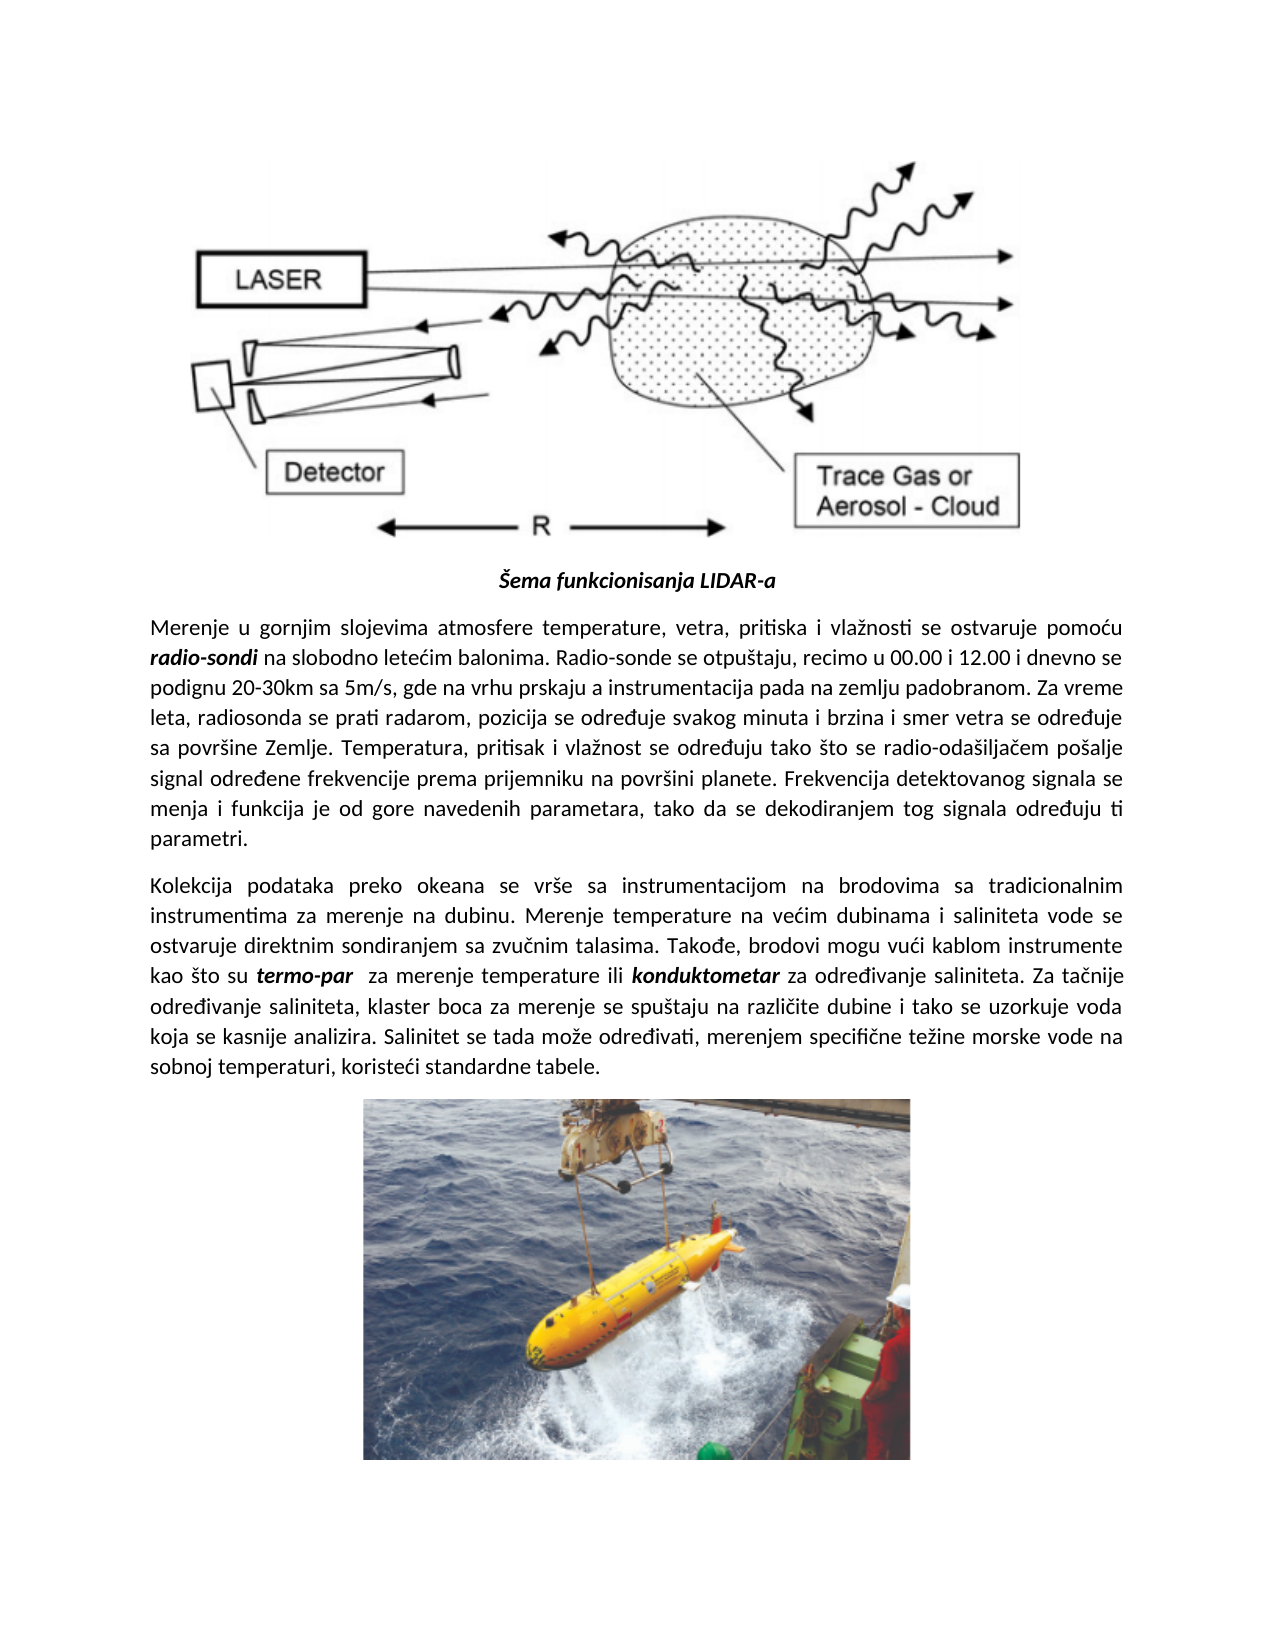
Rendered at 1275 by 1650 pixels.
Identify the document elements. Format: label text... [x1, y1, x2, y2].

picture [155, 150, 1063, 547]
text Merenje u gornjim slojevima atmosfere temperature, vetra, pritiska i vlažnosti se ostvaruje pomoću radio-sondi na slobodno letećim balonima. Radio-sonde se otpuštaju, recimo u 00.00 i 12.00 i dnevno se podignu 20-30km sa 5m/s, gde na vrhu prskaju a instrumentacija pada na zemlju padobranom. Za vreme leta, radiosonda se prati radarom, pozicija se određuje svakog minuta i brzina i smer vetra se određuje sa površine Zemlje. Temperatura, pritisak i vlažnost se određuju tako što se radio-odašiljačem pošalje signal određene frekvencije prema prijemniku na površini planete. Frekvencija detektovanog signala se menja i funkcija je od gore navedenih parametara, tako da se dekodiranjem tog signala određuju ti parametri. [150, 613, 1125, 852]
text Kolekcija podataka preko okeana se vrše sa instrumentacijom na brodovima sa tradicionalnim instrumentima za merenje na dubinu. Merenje temperature na većim dubinama i saliniteta vode se ostvaruje direktnim sondiranjem sa zvučnim talasima. Takođe, brodovi mogu vući kablom instrumente kao što su termo-par za merenje temperature ili konduktometar za određivanje saliniteta. Za tačnije određivanje saliniteta, klaster boca za merenje se spuštaju na različite dubine i tako se uzorkuje voda koja se kasnije analizira. Salinitet se tada može određivati, merenjem specifične težine morske vode na sobnoj temperaturi, koristeći standardne tabele. [150, 871, 1125, 1080]
picture [363, 1099, 912, 1460]
text Šema funkcionisanja LIDAR-a [150, 566, 1125, 594]
